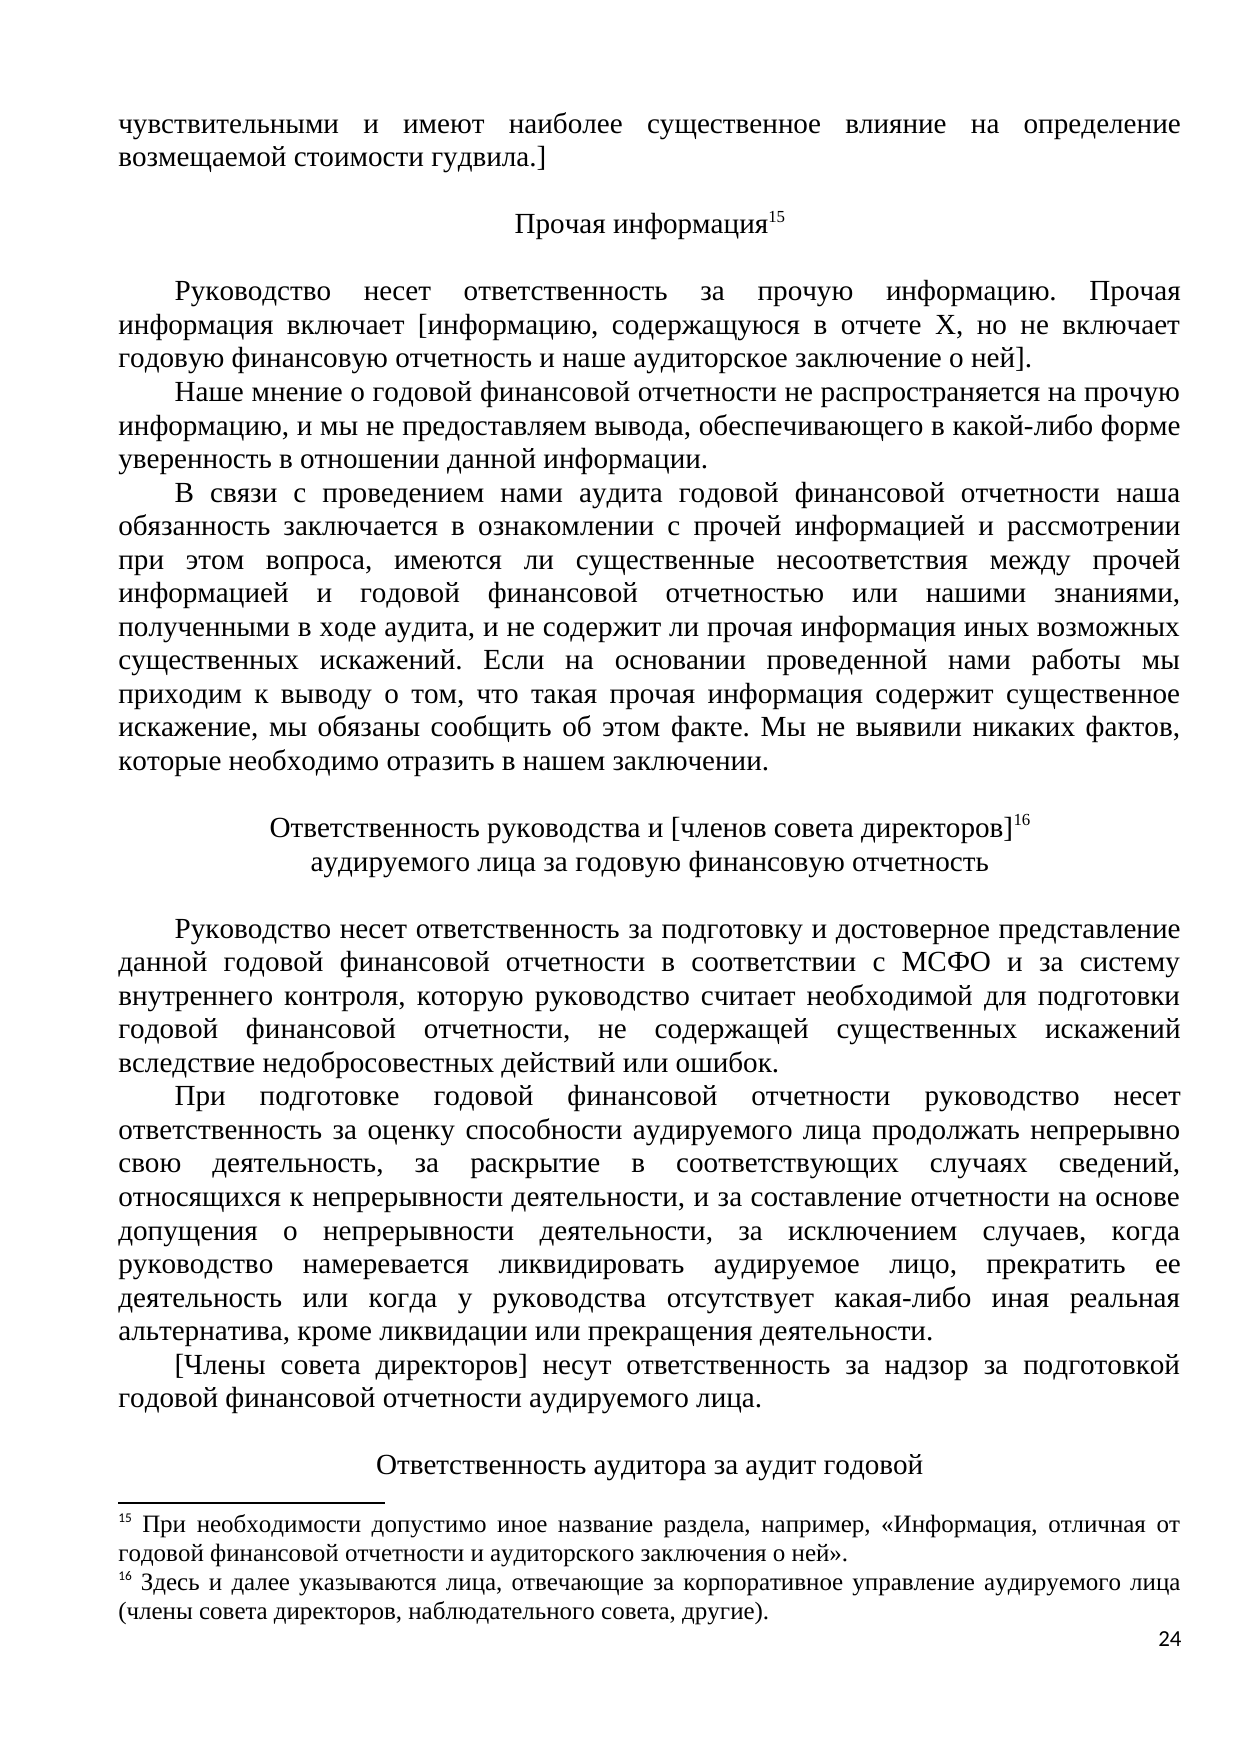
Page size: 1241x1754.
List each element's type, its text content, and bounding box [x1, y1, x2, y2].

text [Члены совета директоров] несут ответственность за надзор за подготовкой годовой финансовой отчетности аудируемого лица. [118, 1347, 1181, 1414]
text Наше мнение о годовой финансовой отчетности не распространяется на прочую информацию, и мы не предоставляем вывода, обеспечивающего в какой-либо форме уверенность в отношении данной информации. [118, 374, 1181, 475]
text Руководство несет ответственность за подготовку и достоверное представление данной годовой финансовой отчетности в соответствии с МСФО и за систему внутреннего контроля, которую руководство считает необходимой для подготовки годовой финансовой отчетности, не содержащей существенных искажений вследствие недобросовестных действий или ошибок. [118, 911, 1181, 1078]
text Ответственность аудитора за аудит годовой [118, 1447, 1181, 1481]
text В связи с проведением нами аудита годовой финансовой отчетности наша обязанность заключается в ознакомлении с прочей информацией и рассмотрении при этом вопроса, имеются ли существенные несоответствия между прочей информацией и годовой финансовой отчетностью или нашими знаниями, полученными в ходе аудита, и не содержит ли прочая информация иных возможных существенных искажений. Если на основании проведенной нами работы мы приходим к выводу о том, что такая прочая информация содержит существенное искажение, мы обязаны сообщить об этом факте. Мы не выявили никаких фактов, которые необходимо отразить в нашем заключении. [118, 475, 1181, 777]
text Прочая информация [118, 206, 1181, 240]
text Ответственность руководства и [членов совета директоров] [118, 810, 1181, 844]
text При подготовке годовой финансовой отчетности руководство несет ответственность за оценку способности аудируемого лица продолжать непрерывно свою деятельность, за раскрытие в соответствующих случаях сведений, относящихся к непрерывности деятельности, и за составление отчетности на основе допущения о непрерывности деятельности, за исключением случаев, когда руководство намеревается ликвидировать аудируемое лицо, прекратить ее деятельность или когда у руководства отсутствует какая-либо иная реальная альтернатива, кроме ликвидации или прекращения деятельности. [118, 1078, 1181, 1347]
text аудируемого лица за годовую финансовую отчетность [118, 844, 1181, 877]
text Руководство несет ответственность за прочую информацию. Прочая информация включает [информацию, содержащуюся в отчете X, но не включает годовую финансовую отчетность и наше аудиторское заключение о ней]. [118, 273, 1181, 374]
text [118, 106, 1181, 173]
